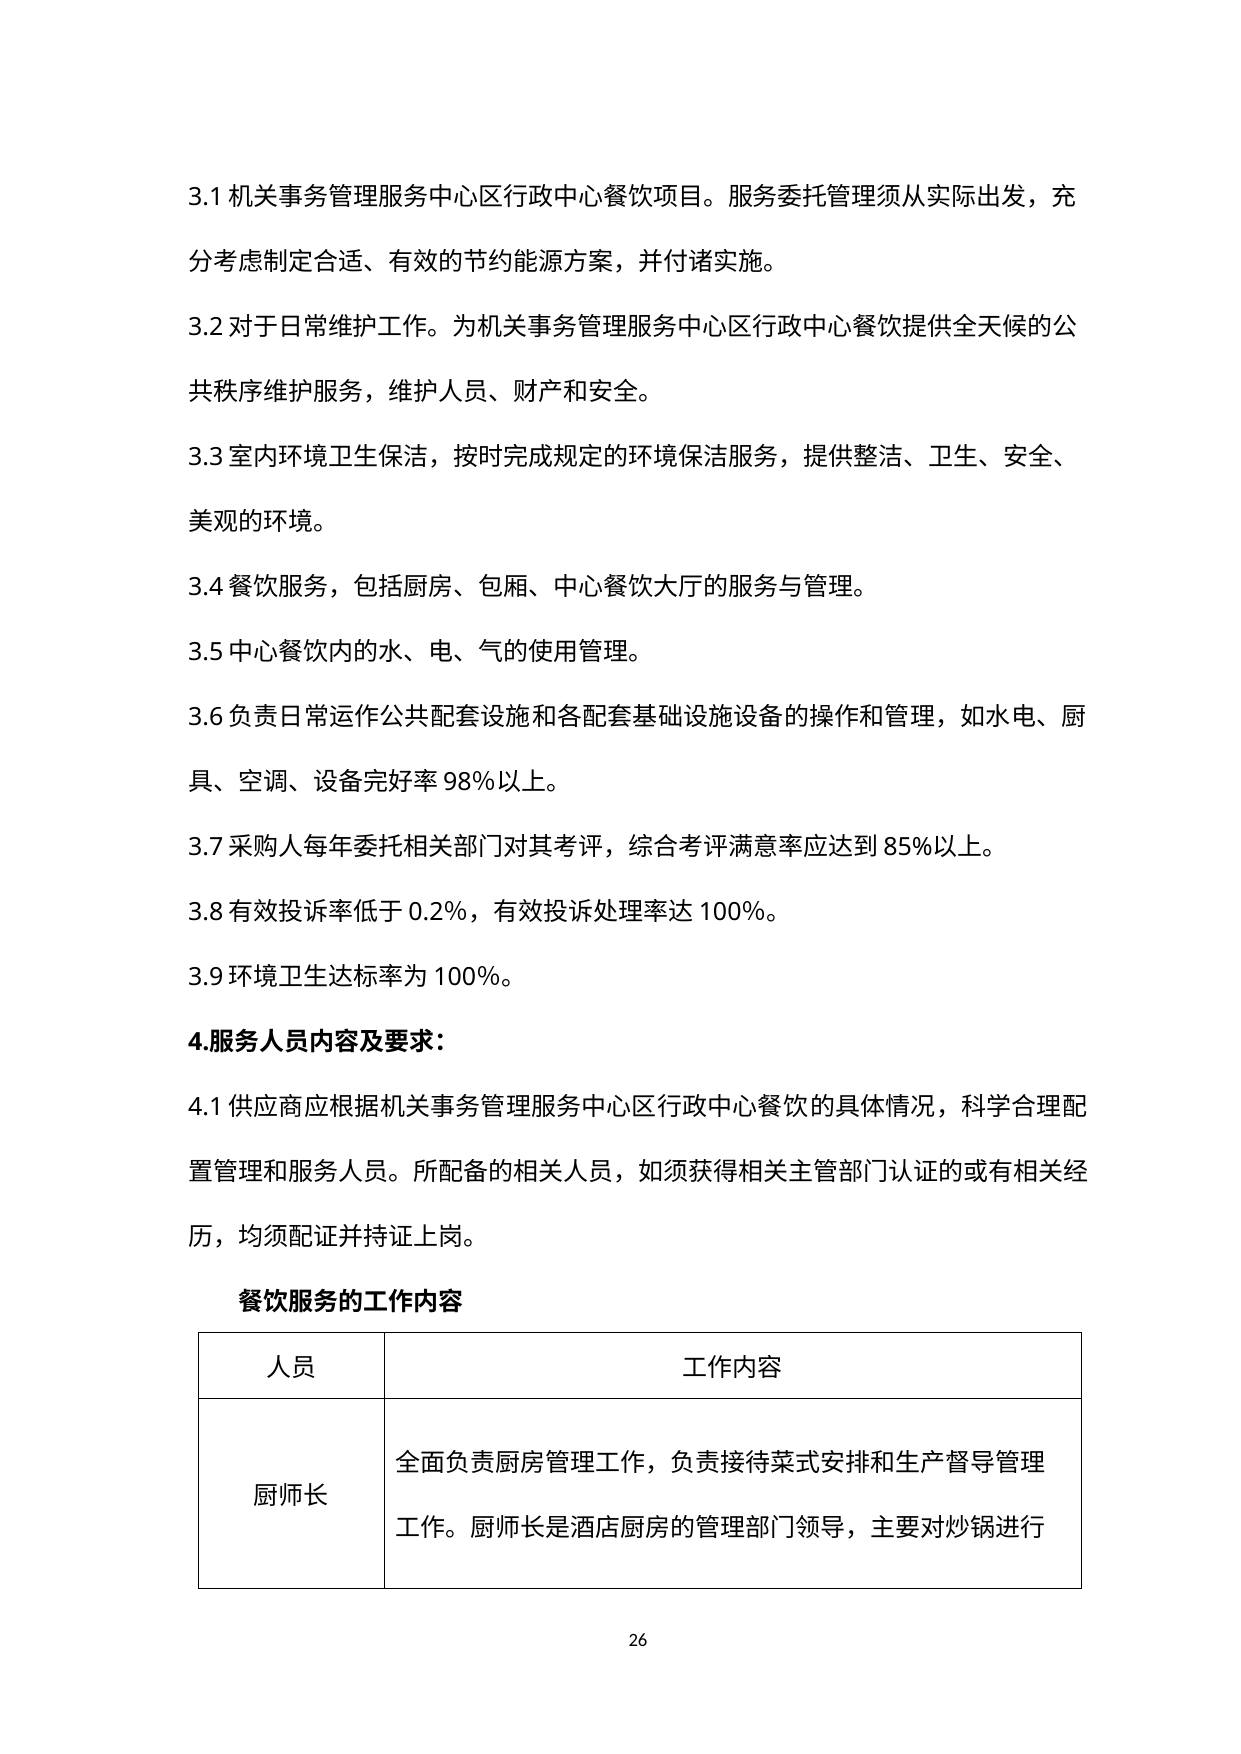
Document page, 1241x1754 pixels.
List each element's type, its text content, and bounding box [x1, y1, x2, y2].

table_header 人员 [199, 1333, 384, 1398]
table_header 工作内容 [385, 1333, 1081, 1398]
text 3.6负责日常运作公共配套设施和各配套基础设施设备的操作和管理，如水电、厨具、空调、设备完好率98％以上。 [188, 682, 1088, 812]
text 3.9环境卫生达标率为100％。 [188, 942, 1088, 1007]
text 餐饮服务的工作内容 [188, 1267, 1088, 1332]
text 4.1供应商应根据机关事务管理服务中心区行政中心餐饮的具体情况，科学合理配置管理和服务人员。所配备的相关人员，如须获得相关主管部门认证的或有相关经历，均须配证并持证上岗。 [188, 1072, 1088, 1267]
text 3.8有效投诉率低于0.2％，有效投诉处理率达100％。 [188, 877, 1088, 942]
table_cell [385, 1399, 1081, 1588]
list 3.1机关事务管理服务中心区行政中心餐饮项目。服务委托管理须从实际出发，充分考虑制定合适、有效的节约能源方案，并付诸实施。 [188, 162, 1088, 292]
list 3.2对于日常维护工作。为机关事务管理服务中心区行政中心餐饮提供全天候的公共秩序维护服务，维护人员、财产和安全。 [188, 292, 1088, 422]
text 3.4餐饮服务，包括厨房、包厢、中心餐饮大厅的服务与管理。 [188, 552, 1088, 617]
table_cell 厨师长 [199, 1399, 384, 1588]
list 3.3室内环境卫生保洁，按时完成规定的环境保洁服务，提供整洁、卫生、安全、美观的环境。 [188, 422, 1088, 552]
text 3.5中心餐饮内的水、电、气的使用管理。 [188, 617, 1088, 682]
text 4.服务人员内容及要求： [188, 1007, 1088, 1072]
text 3.7采购人每年委托相关部门对其考评，综合考评满意率应达到85%以上。 [188, 812, 1088, 877]
